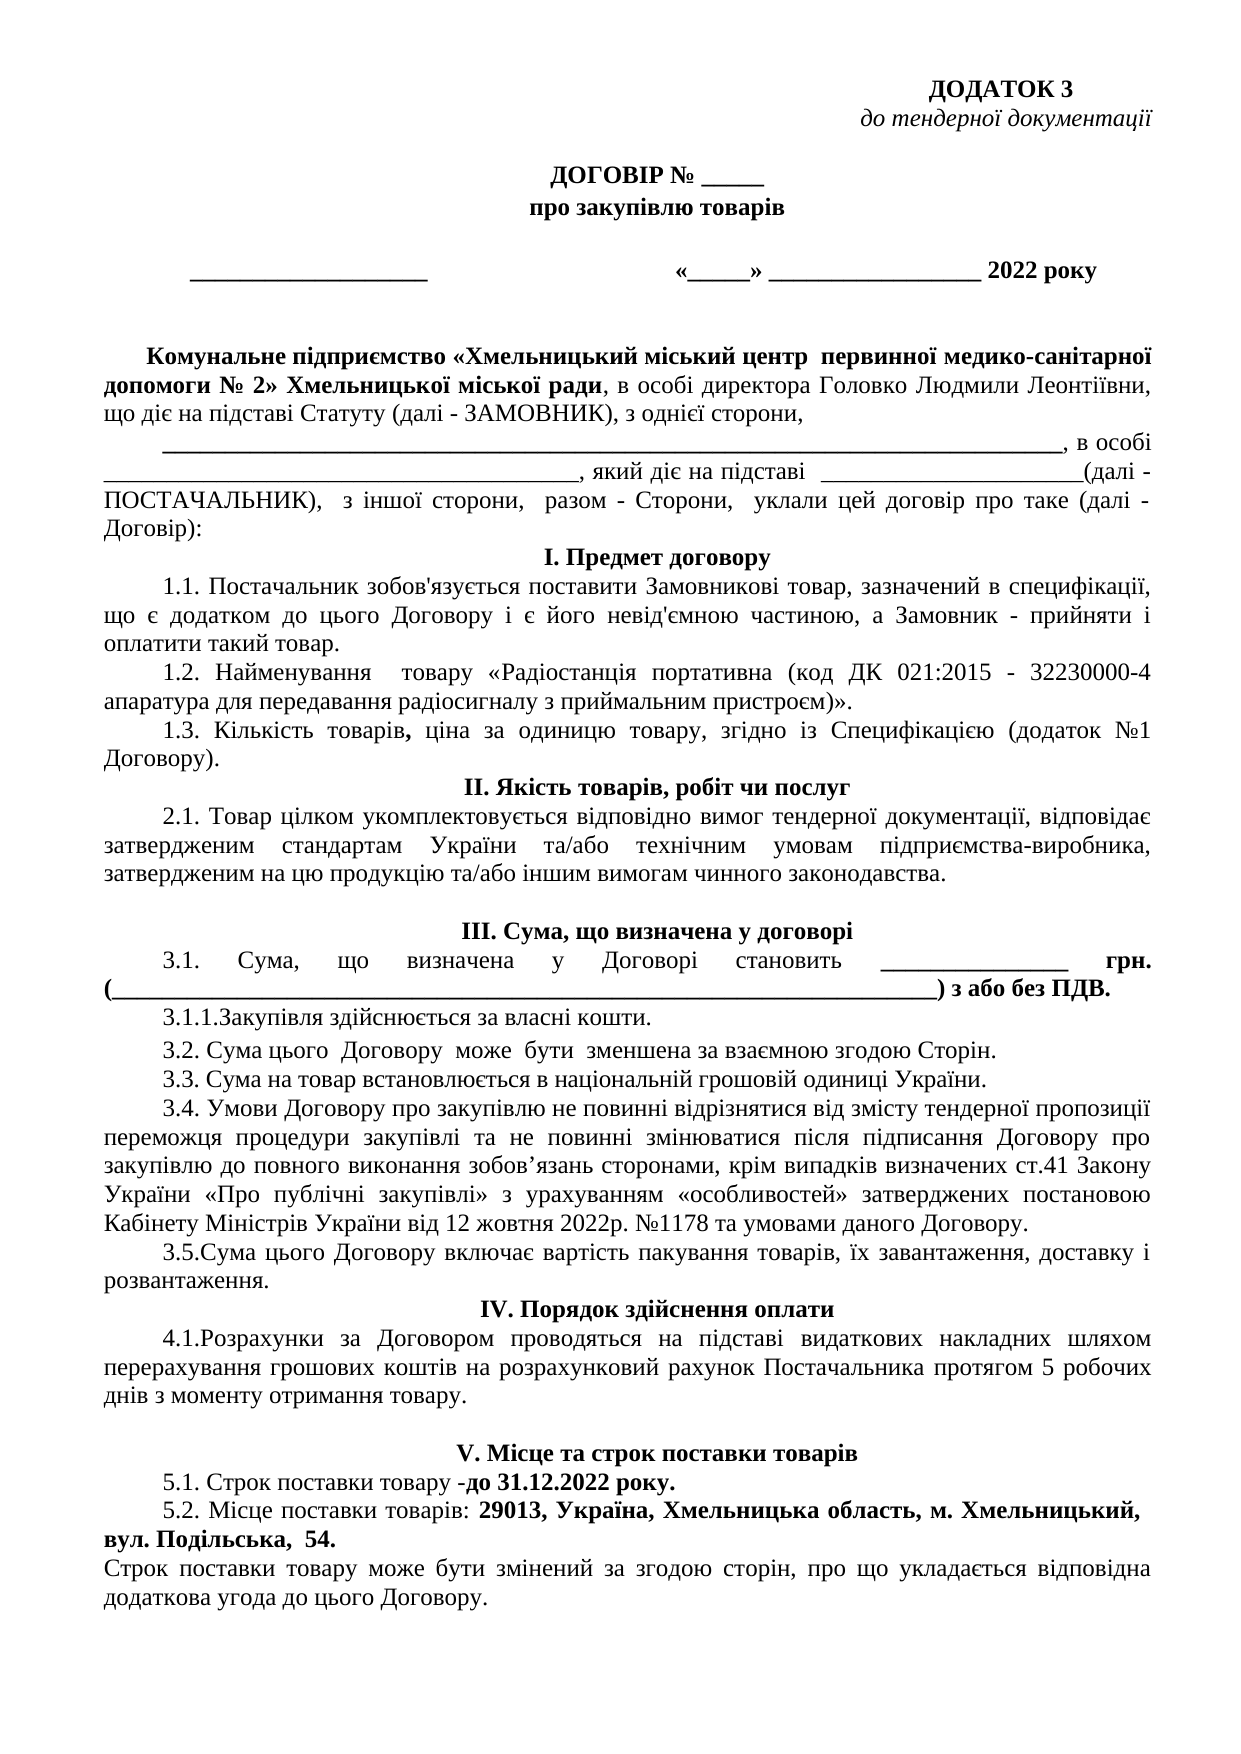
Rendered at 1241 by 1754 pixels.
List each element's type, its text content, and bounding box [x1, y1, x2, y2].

text 3.5.Сума цього Договору включає вартість пакування товарів, їх завантаження, доставку і розвантаження. [103, 1237, 1152, 1294]
text ___________________ «_____» _________________ 2022 року [103, 255, 1152, 283]
text 4.1.Розрахунки за Договором проводяться на підставі видаткових накладних шляхом перерахування грошових коштів на розрахунковий рахунок Постачальника протягом 5 робочих днів з моменту отримання товару. [103, 1323, 1152, 1409]
text II. Якість товарів, робіт чи послуг [103, 772, 1152, 801]
text 1.2. Найменування товару «Радіостанція портативна (код ДК 021:2015 - 32230000-4 апаратура для передавання радіосигналу з приймальним пристроєм)». [103, 657, 1152, 715]
text Комунальне підприємство «Хмельницький міський центр первинної медико-санітарної допомоги № 2» Хмельницької міської ради, в особі директора Головко Людмили Леонтіївни, що діє на підставі Статуту (далі - ЗАМОВНИК), з однієї сторони, [103, 341, 1152, 427]
text 1.1. Постачальник зобов'язується поставити Замовникові товар, зазначений в специфікації, що є додатком до цього Договору і є його невід'ємною частиною, а Замовник - прийняти і оплатити такий товар. [103, 571, 1152, 657]
text Строк поставки товару може бути змінений за згодою сторін, про що укладається відповідна додаткова угода до цього Договору. [103, 1553, 1152, 1610]
text ДОГОВІР № _____ [103, 160, 1152, 189]
text 3.1.1.Закупівля здійснюється за власні кошти. [103, 1002, 1152, 1031]
text 3.4. Умови Договору про закупівлю не повинні відрізнятися від змісту тендерної пропозиції переможця процедури закупівлі та не повинні змінюватися після підписання Договору про закупівлю до повного виконання зобов’язань сторонами, крім випадків визначених ст.41 Закону України «Про публічні закупівлі» з урахуванням «особливостей» затверджених постановою Кабінету Міністрів України від 12 жовтня 2022р. №1178 та умовами даного Договору. [103, 1093, 1152, 1237]
text про закупівлю товарів [103, 192, 1152, 220]
text 5.1. Строк поставки товару -до 31.12.2022 року. [103, 1467, 1152, 1495]
text 2.1. Товар цілком укомплектовується відповідно вимог тендерної документації, відповідає затвердженим стандартам України та/або технічним умовам підприємства-виробника, затвердженим на цю продукцію та/або іншим вимогам чинного законодавства. [103, 801, 1152, 887]
text IV. Порядок здійснення оплати [103, 1294, 1152, 1323]
text 3.1. Сума, що визначена у Договорі становить _______________ грн. (__________________________________________________________________) з або без ПДВ. [103, 945, 1152, 1002]
text ________________________________________________________________________, в особі ______________________________________, який діє на підставі _____________________(далі - ПОСТАЧАЛЬНИК), з іншої сторони, разом - Сторони, уклали цей договір про таке (далі - Договір): [103, 427, 1152, 542]
text I. Предмет договору [103, 542, 1152, 571]
text V. Місце та строк поставки товарів [103, 1438, 1152, 1467]
text III. Сума, що визначена у договорі [103, 916, 1152, 945]
text 3.2. Сума цього Договору може бути зменшена за взаємною згодою Сторін. [103, 1035, 1152, 1064]
text до тендерної документації [103, 103, 1152, 131]
text 3.3. Сума на товар встановлюється в національній грошовій одиниці України. [103, 1064, 1152, 1093]
text ДОДАТОК 3 [918, 74, 1152, 103]
text 5.2. Місце поставки товарів: 29013, Україна, Хмельницька область, м. Хмельницький, вул. Подільська, 54. [103, 1495, 1141, 1553]
text 1.3. Кількість товарів, ціна за одиницю товару, згідно із Специфікацією (додаток №1 Договору). [103, 715, 1152, 772]
